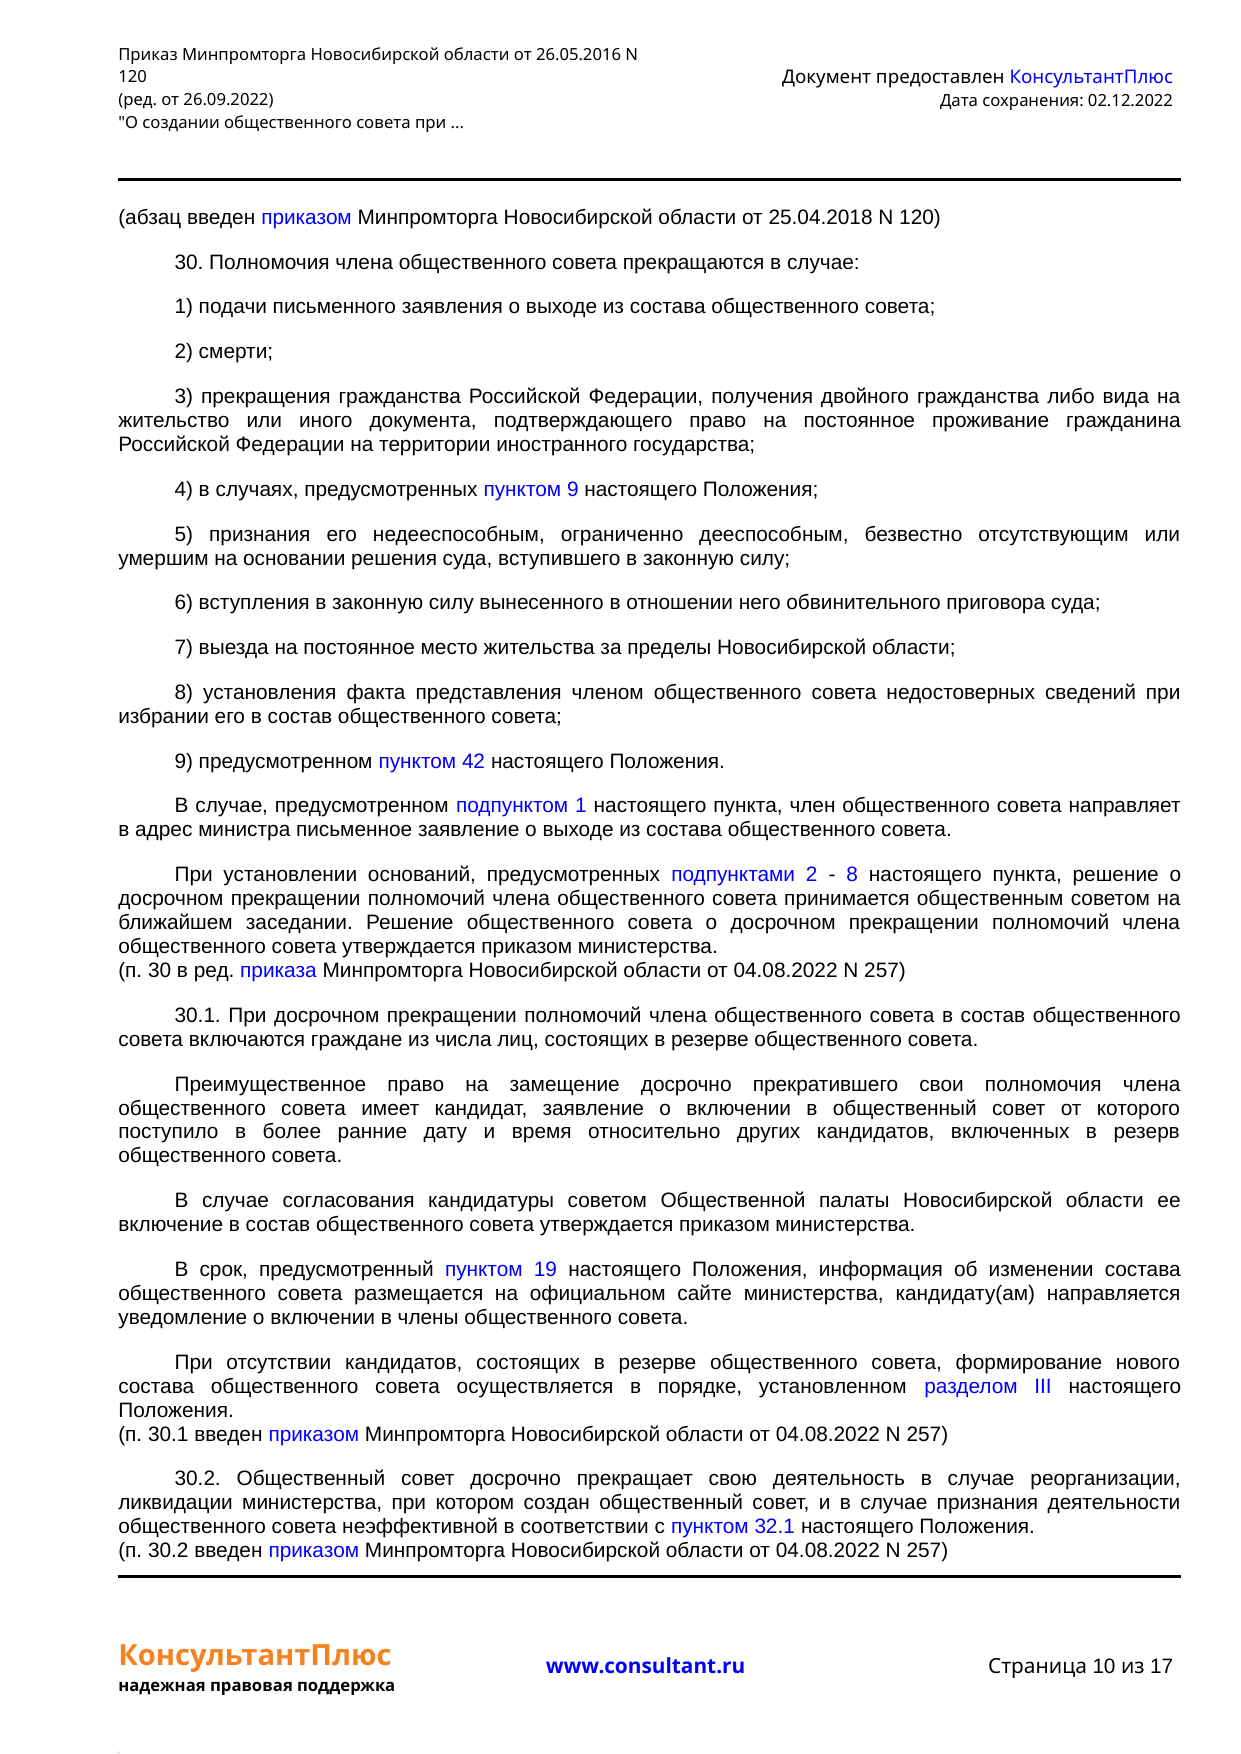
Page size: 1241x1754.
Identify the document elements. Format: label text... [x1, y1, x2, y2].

text 3) прекращения гражданства Российской Федерации, получения двойного гражданства либо вида на жительство или иного документа, подтверждающего право на постоянное проживание гражданина Российской Федерации на территории иностранного государства; [118, 384, 1181, 456]
text В случае согласования кандидатуры советом Общественной палаты Новосибирской области ее включение в состав общественного совета утверждается приказом министерства. [118, 1188, 1181, 1236]
text Преимущественное право на замещение досрочно прекратившего свои полномочия члена общественного совета имеет кандидат, заявление о включении в общественный совет от которого поступило в более ранние дату и время относительно других кандидатов, включенных в резерв общественного совета. [118, 1071, 1181, 1167]
text 2) смерти; [118, 339, 1181, 363]
text 1) подачи письменного заявления о выходе из состава общественного совета; [118, 294, 1181, 318]
text 5) признания его недееспособным, ограниченно дееспособным, безвестно отсутствующим или умершим на основании решения суда, вступившего в законную силу; [118, 521, 1181, 569]
text 30.1. При досрочном прекращении полномочий члена общественного совета в состав общественного совета включаются граждане из числа лиц, состоящих в резерве общественного совета. [118, 1003, 1181, 1051]
text (п. 30.2 введен приказом Минпромторга Новосибирской области от 04.08.2022 N 257) [118, 1538, 1181, 1562]
text 6) вступления в законную силу вынесенного в отношении него обвинительного приговора суда; [118, 590, 1181, 614]
text При отсутствии кандидатов, состоящих в резерве общественного совета, формирование нового состава общественного совета осуществляется в порядке, установленном разделом III настоящего Положения. [118, 1349, 1181, 1421]
text 7) выезда на постоянное место жительства за пределы Новосибирской области; [118, 635, 1181, 659]
text 30. Полномочия члена общественного совета прекращаются в случае: [118, 249, 1181, 273]
text При установлении оснований, предусмотренных подпунктами 2 - 8 настоящего пункта, решение о досрочном прекращении полномочий члена общественного совета принимается общественным советом на ближайшем заседании. Решение общественного совета о досрочном прекращении полномочий члена общественного совета утверждается приказом министерства. [118, 862, 1181, 958]
text (п. 30.1 введен приказом Минпромторга Новосибирской области от 04.08.2022 N 257) [118, 1421, 1181, 1445]
text 9) предусмотренном пунктом 42 настоящего Положения. [118, 748, 1181, 772]
text В срок, предусмотренный пунктом 19 настоящего Положения, информация об изменении состава общественного совета размещается на официальном сайте министерства, кандидату(ам) направляется уведомление о включении в члены общественного совета. [118, 1257, 1181, 1329]
text 8) установления факта представления членом общественного совета недостоверных сведений при избрании его в состав общественного совета; [118, 680, 1181, 728]
text 4) в случаях, предусмотренных пунктом 9 настоящего Положения; [118, 477, 1181, 501]
text 30.2. Общественный совет досрочно прекращает свою деятельность в случае реорганизации, ликвидации министерства, при котором создан общественный совет, и в случае признания деятельности общественного совета неэффективной в соответствии с пунктом 32.1 настоящего Положения. [118, 1466, 1181, 1538]
text (абзац введен приказом Минпромторга Новосибирской области от 25.04.2018 N 120) [118, 205, 1181, 229]
text В случае, предусмотренном подпунктом 1 настоящего пункта, член общественного совета направляет в адрес министра письменное заявление о выходе из состава общественного совета. [118, 793, 1181, 841]
text (п. 30 в ред. приказа Минпромторга Новосибирской области от 04.08.2022 N 257) [118, 958, 1181, 982]
